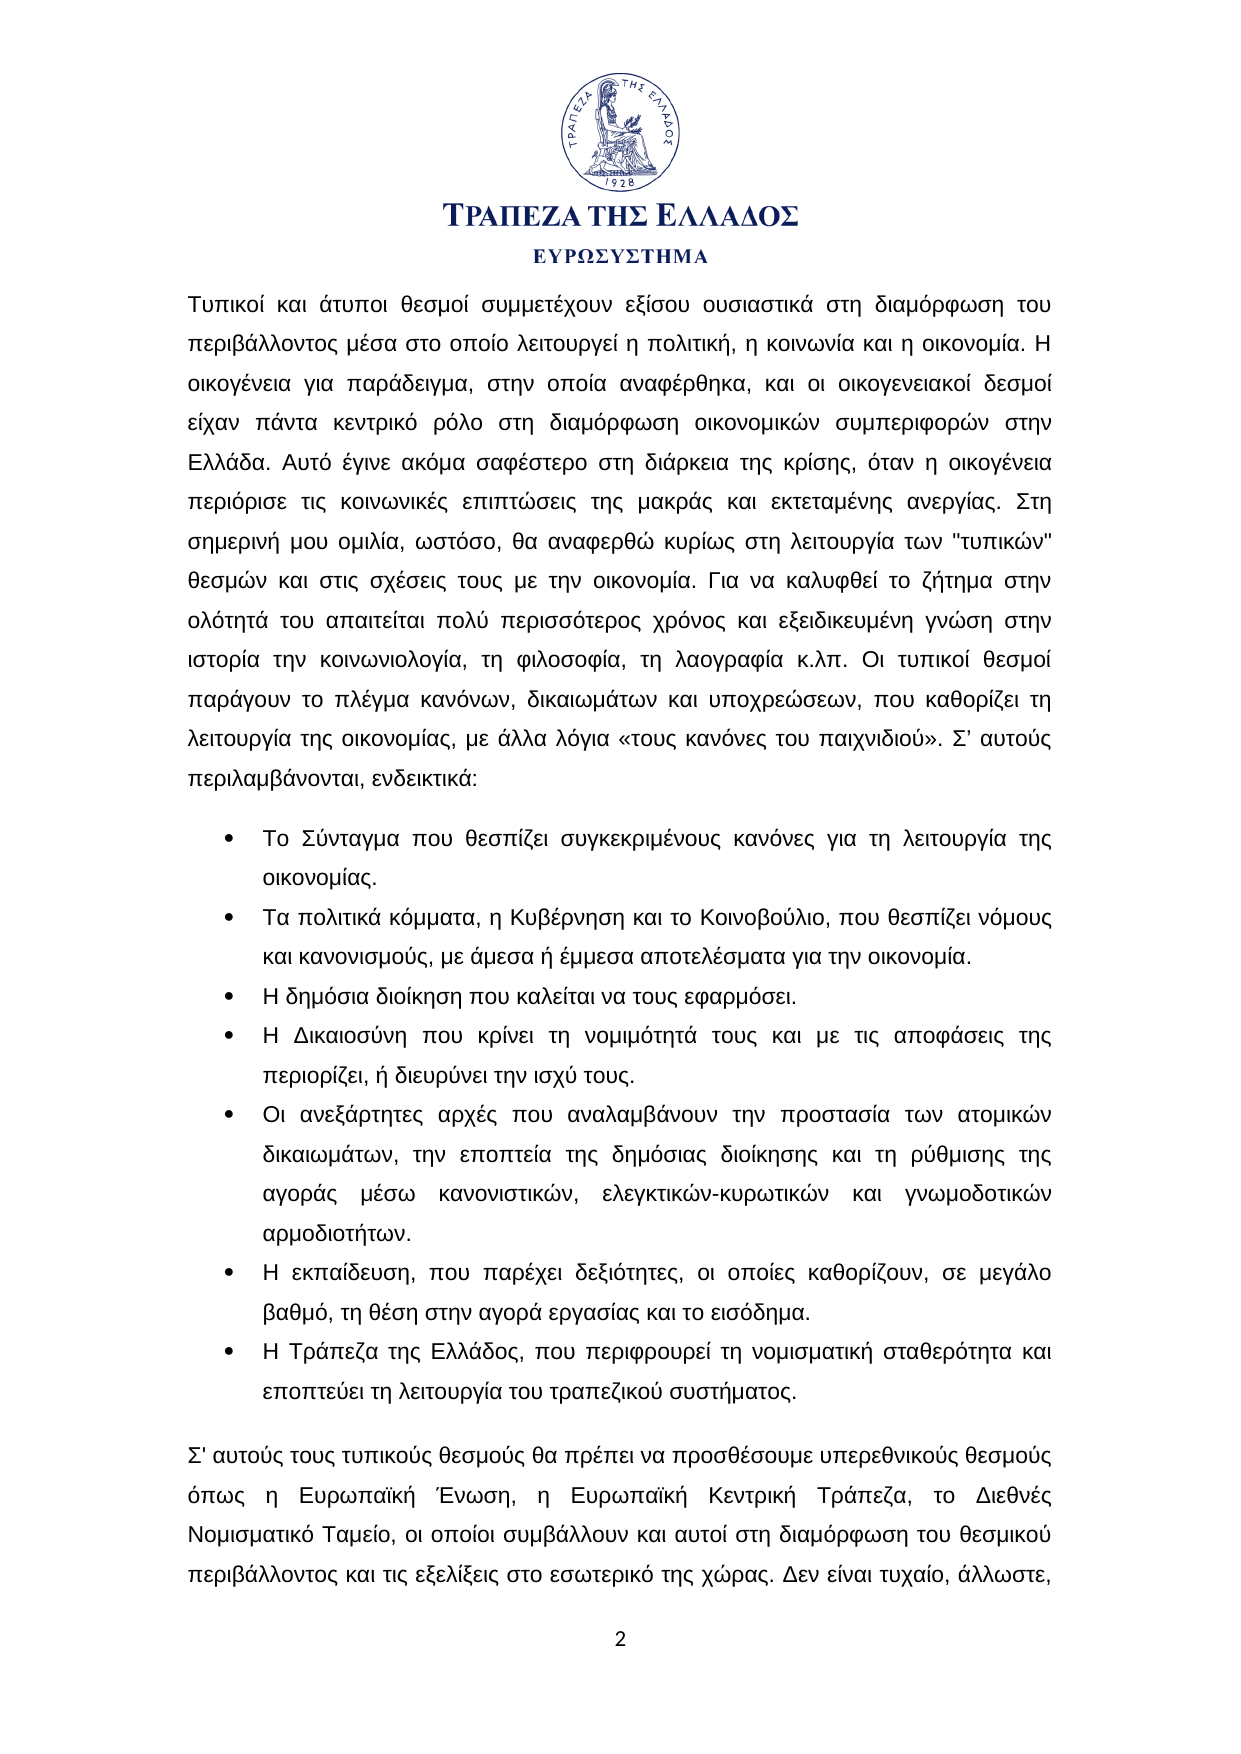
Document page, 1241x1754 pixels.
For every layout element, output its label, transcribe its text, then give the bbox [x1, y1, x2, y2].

list Η Δικαιοσύνη που κρίνει τη νομιμότητά τους και με τις αποφάσεις της περιορίζει, ή διευρύνει την ισχύ τους. [225, 1022, 1053, 1088]
list Η Τράπεζα της Ελλάδος, που περιφρουρεί τη νομισματική σταθερότητα και εποπτεύει τη λειτουργία του τραπεζικού συστήματος. [225, 1338, 1053, 1404]
picture [442, 73, 798, 263]
list Οι ανεξάρτητες αρχές που αναλαμβάνουν την προστασία των ατομικών δικαιωμάτων, την εποπτεία της δημόσιας διοίκησης και τη ρύθμισης της αγοράς μέσω κανονιστικών, ελεγκτικών-κυρωτικών και γνωμοδοτικών αρμοδιοτήτων. [225, 1101, 1053, 1246]
list Η εκπαίδευση, που παρέχει δεξιότητες, οι οποίες καθορίζουν, σε μεγάλο βαθμό, τη θέση στην αγορά εργασίας και το εισόδημα. [225, 1259, 1053, 1325]
list Τα πολιτικά κόμματα, η Κυβέρνηση και το Κοινοβούλιο, που θεσπίζει νόμους και κανονισμούς, με άμεσα ή έμμεσα αποτελέσματα για την οικονομία. [225, 904, 1053, 970]
text Τυπικοί και άτυποι θεσμοί συμμετέχουν εξίσου ουσιαστικά στη διαμόρφωση του περιβάλλοντος μέσα στο οποίο λειτουργεί η πολιτική, η κοινωνία και η οικονομία. Η οικογένεια για παράδειγμα, στην οποία αναφέρθηκα, και οι οικογενειακοί δεσμοί είχαν πάντα κεντρικό ρόλο στη διαμόρφωση οικονομικών συμπεριφορών στην Ελλάδα. Αυτό έγινε ακόμα σαφέστερο στη διάρκεια της κρίσης, όταν η οικογένεια περιόρισε τις κοινωνικές επιπτώσεις της μακράς και εκτεταμένης ανεργίας. Στη σημερινή μου ομιλία, ωστόσο, θα αναφερθώ κυρίως στη λειτουργία των "τυπικών" θεσμών και στις σχέσεις τους με την οικονομία. Για να καλυφθεί το ζήτημα στην ολότητά του απαιτείται πολύ περισσότερος χρόνος και εξειδικευμένη γνώση στην ιστορία την κοινωνιολογία, τη φιλοσοφία, τη λαογραφία κ.λπ. Οι τυπικοί θεσμοί παράγουν το πλέγμα κανόνων, δικαιωμάτων και υποχρεώσεων, που καθορίζει τη λειτουργία της οικονομίας, με άλλα λόγια «τους κανόνες του παιχνιδιού». Σ’ αυτούς περιλαμβάνονται, ενδεικτικά: [187, 291, 1053, 791]
list Το Σύνταγμα που θεσπίζει συγκεκριμένους κανόνες για τη λειτουργία της οικονομίας. [225, 825, 1053, 891]
list Η δημόσια διοίκηση που καλείται να τους εφαρμόσει. [225, 983, 1053, 1009]
